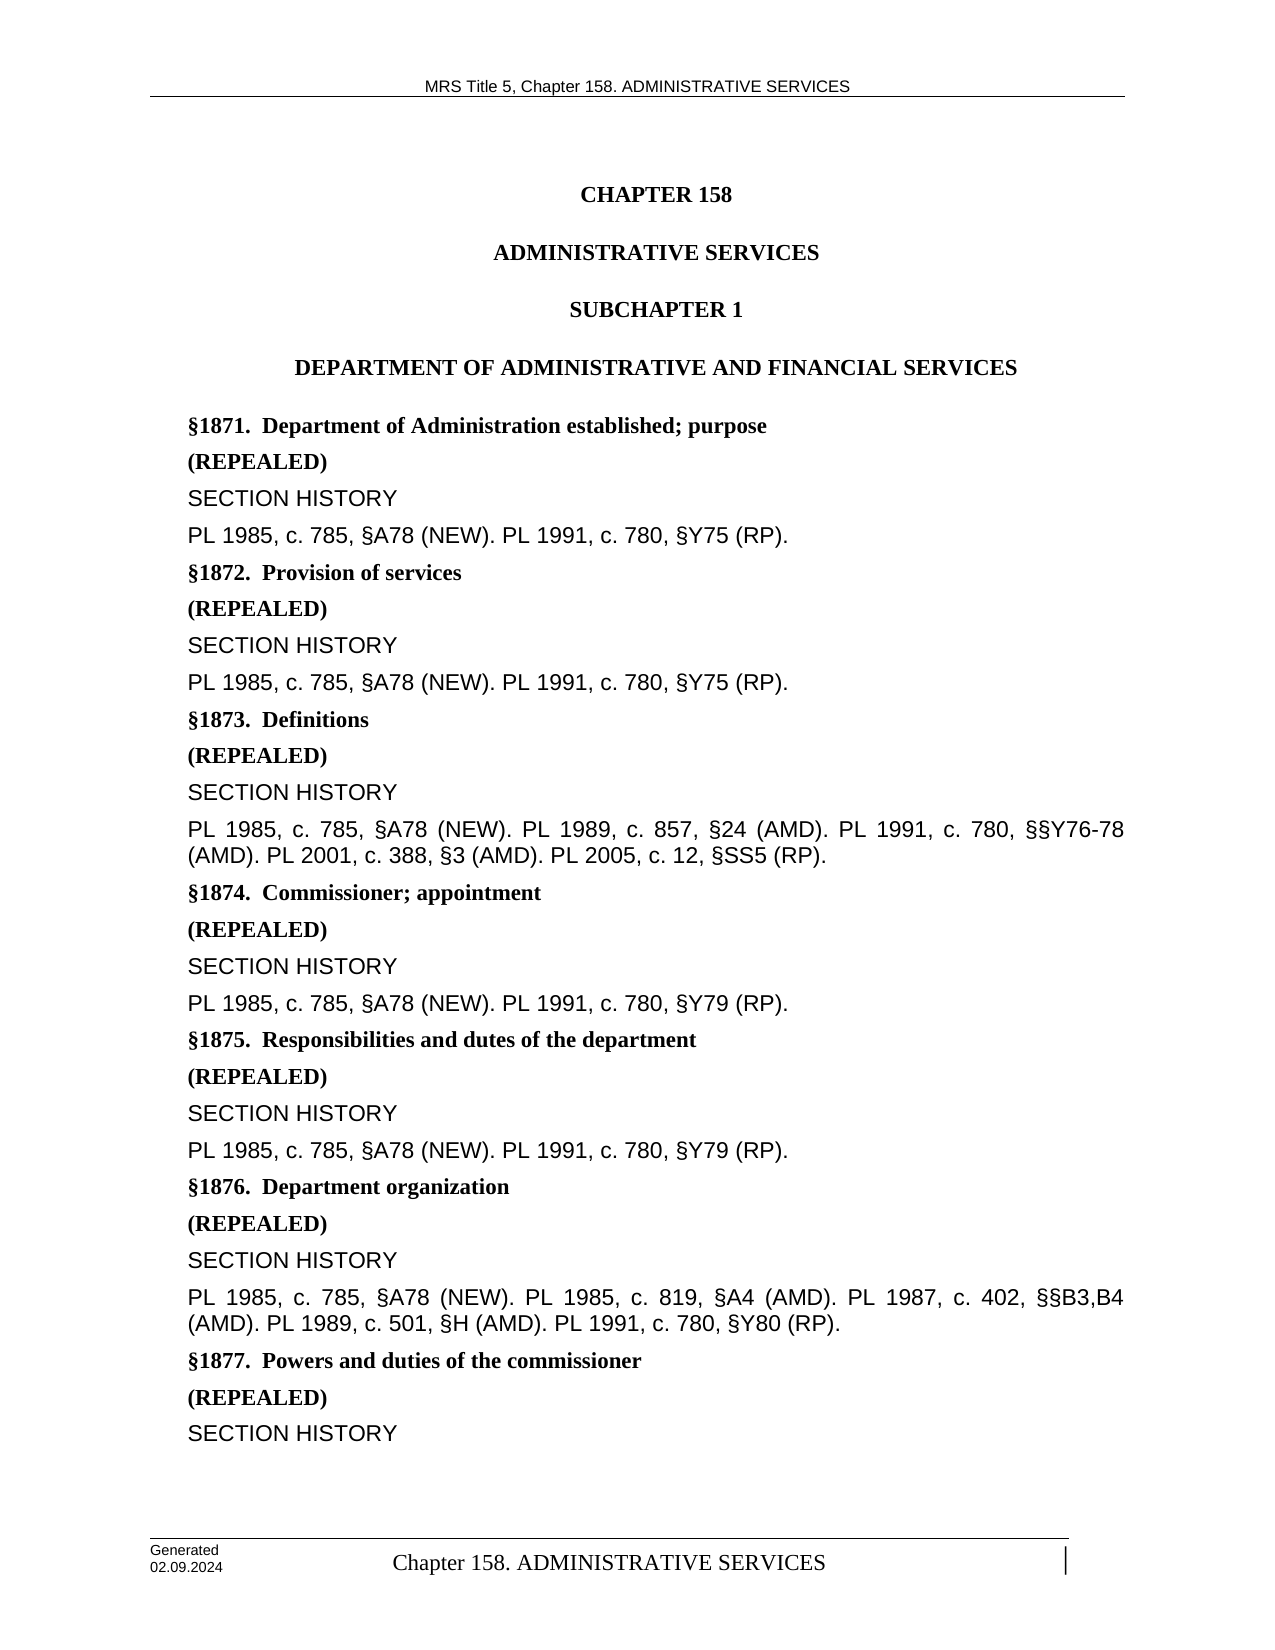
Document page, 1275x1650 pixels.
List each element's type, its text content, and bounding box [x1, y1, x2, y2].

text SECTION HISTORY [187, 1420, 1125, 1447]
text (REPEALED) [187, 596, 1125, 622]
text SECTION HISTORY [187, 953, 1125, 979]
text §1876. Department organization [187, 1173, 1125, 1200]
text PL 1985, c. 785, §A78 (NEW). PL 1989, c. 857, §24 (AMD). PL 1991, c. 780, §§Y76-78 (AMD). PL 2001, c. 388, §3 (AMD). PL 2005, c. 12, §SS5 (RP). [187, 816, 1125, 869]
text SECTION HISTORY [187, 779, 1125, 806]
text SUBCHAPTER 1 [187, 296, 1125, 323]
text (REPEALED) [187, 1384, 1125, 1410]
text (REPEALED) [187, 1063, 1125, 1089]
text DEPARTMENT OF ADMINISTRATIVE AND FINANCIAL SERVICES [187, 354, 1125, 380]
text §1871. Department of Administration established; purpose [187, 412, 1125, 438]
text SECTION HISTORY [187, 1100, 1125, 1126]
text §1875. Responsibilities and dutes of the department [187, 1026, 1125, 1053]
text (REPEALED) [187, 743, 1125, 769]
text (REPEALED) [187, 448, 1125, 475]
text PL 1985, c. 785, §A78 (NEW). PL 1991, c. 780, §Y75 (RP). [187, 669, 1125, 695]
text (REPEALED) [187, 916, 1125, 942]
text CHAPTER 158 [187, 181, 1125, 208]
text ADMINISTRATIVE SERVICES [187, 239, 1125, 265]
text PL 1985, c. 785, §A78 (NEW). PL 1991, c. 780, §Y75 (RP). [187, 522, 1125, 548]
text PL 1985, c. 785, §A78 (NEW). PL 1985, c. 819, §A4 (AMD). PL 1987, c. 402, §§B3,B4 (AMD). PL 1989, c. 501, §H (AMD). PL 1991, c. 780, §Y80 (RP). [187, 1284, 1125, 1336]
text PL 1985, c. 785, §A78 (NEW). PL 1991, c. 780, §Y79 (RP). [187, 989, 1125, 1016]
text §1874. Commissioner; appointment [187, 879, 1125, 906]
text PL 1985, c. 785, §A78 (NEW). PL 1991, c. 780, §Y79 (RP). [187, 1137, 1125, 1163]
text §1877. Powers and duties of the commissioner [187, 1347, 1125, 1373]
text (REPEALED) [187, 1210, 1125, 1237]
text SECTION HISTORY [187, 485, 1125, 512]
text SECTION HISTORY [187, 632, 1125, 659]
text §1873. Definitions [187, 706, 1125, 732]
text §1872. Provision of services [187, 559, 1125, 585]
text SECTION HISTORY [187, 1247, 1125, 1273]
